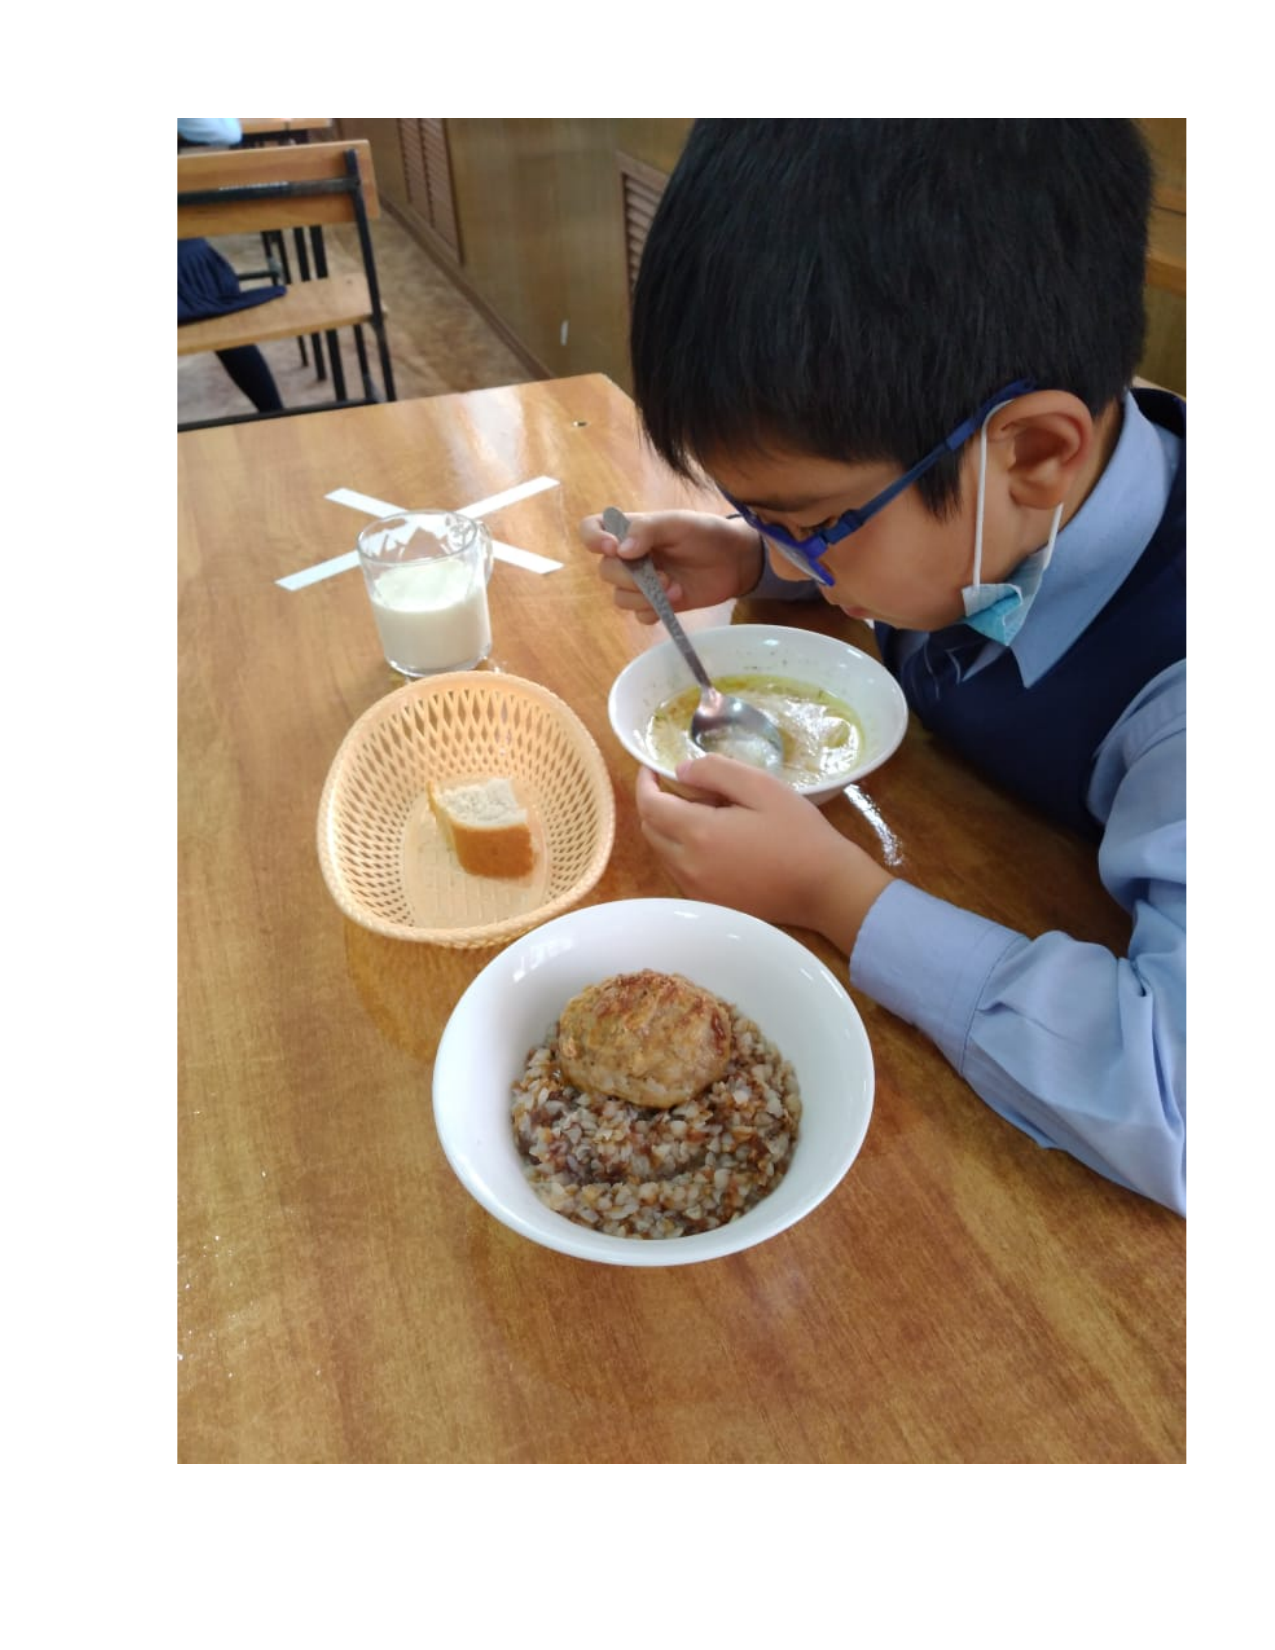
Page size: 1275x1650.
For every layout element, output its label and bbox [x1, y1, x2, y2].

picture [177, 118, 1187, 1464]
